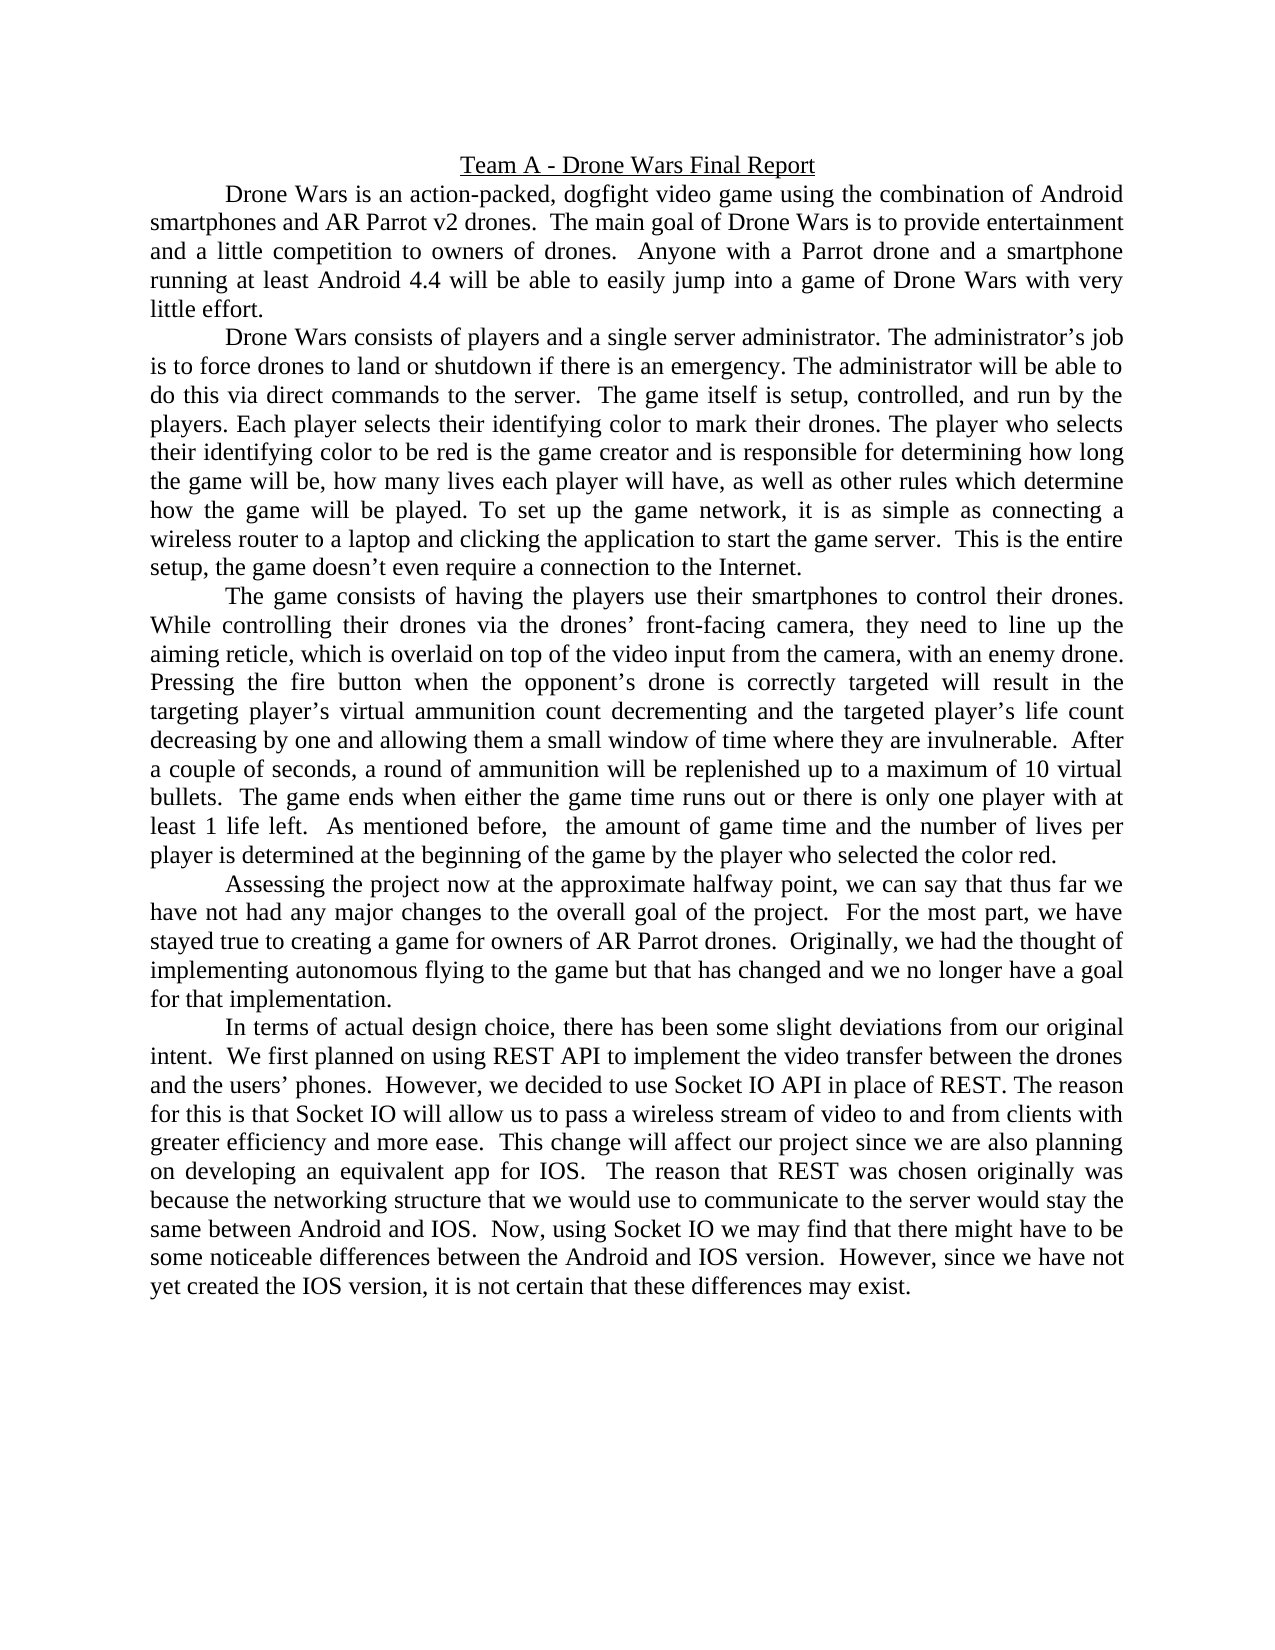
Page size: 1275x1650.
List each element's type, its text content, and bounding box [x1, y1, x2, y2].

text Drone Wars consists of players and a single server administrator. The administrator’s job is to force drones to land or shutdown if there is an emergency. The administrator will be able to do this via direct commands to the server. The game itself is setup, controlled, and run by the players. Each player selects their identifying color to mark their drones. The player who selects their identifying color to be red is the game creator and is responsible for determining how long the game will be, how many lives each player will have, as well as other rules which determine how the game will be played. To set up the game network, it is as simple as connecting a wireless router to a laptop and clicking the application to start the game server. This is the entire setup, the game doesn’t even require a connection to the Internet. [150, 322, 1125, 581]
text The game consists of having the players use their smartphones to control their drones. While controlling their drones via the drones’ front-facing camera, they need to line up the aiming reticle, which is overlaid on top of the video input from the camera, with an enemy drone. Pressing the fire button when the opponent’s drone is correctly targeted will result in the targeting player’s virtual ammunition count decrementing and the targeted player’s life count decreasing by one and allowing them a small window of time where they are invulnerable. After a couple of seconds, a round of ammunition will be replenished up to a maximum of 10 virtual bullets. The game ends when either the game time runs out or there is only one player with at least 1 life left. As mentioned before, the amount of game time and the number of lives per player is determined at the beginning of the game by the player who selected the color red. [150, 581, 1125, 869]
text In terms of actual design choice, there has been some slight deviations from our original intent. We first planned on using REST API to implement the video transfer between the drones and the users’ phones. However, we decided to use Socket IO API in place of REST. The reason for this is that Socket IO will allow us to pass a wireless stream of video to and from clients with greater efficiency and more ease. This change will affect our project since we are also planning on developing an equivalent app for IOS. The reason that REST was chosen originally was because the networking structure that we would use to communicate to the server would stay the same between Android and IOS. Now, using Socket IO we may find that there might have to be some noticeable differences between the Android and IOS version. However, since we have not yet created the IOS version, it is not certain that these differences may exist. [150, 1012, 1125, 1300]
text Drone Wars is an action-packed, dogfight video game using the combination of Android smartphones and AR Parrot v2 drones. The main goal of Drone Wars is to provide entertainment and a little competition to owners of drones. Anyone with a Parrot drone and a smartphone running at least Android 4.4 will be able to easily jump into a game of Drone Wars with very little effort. [150, 179, 1125, 322]
text Team A - Drone Wars Final Report [150, 150, 1125, 179]
text Assessing the project now at the approximate halfway point, we can say that thus far we have not had any major changes to the overall goal of the project. For the most part, we have stayed true to creating a game for owners of AR Parrot drones. Originally, we had the thought of implementing autonomous flying to the game but that has changed and we no longer have a goal for that implementation. [150, 869, 1125, 1012]
